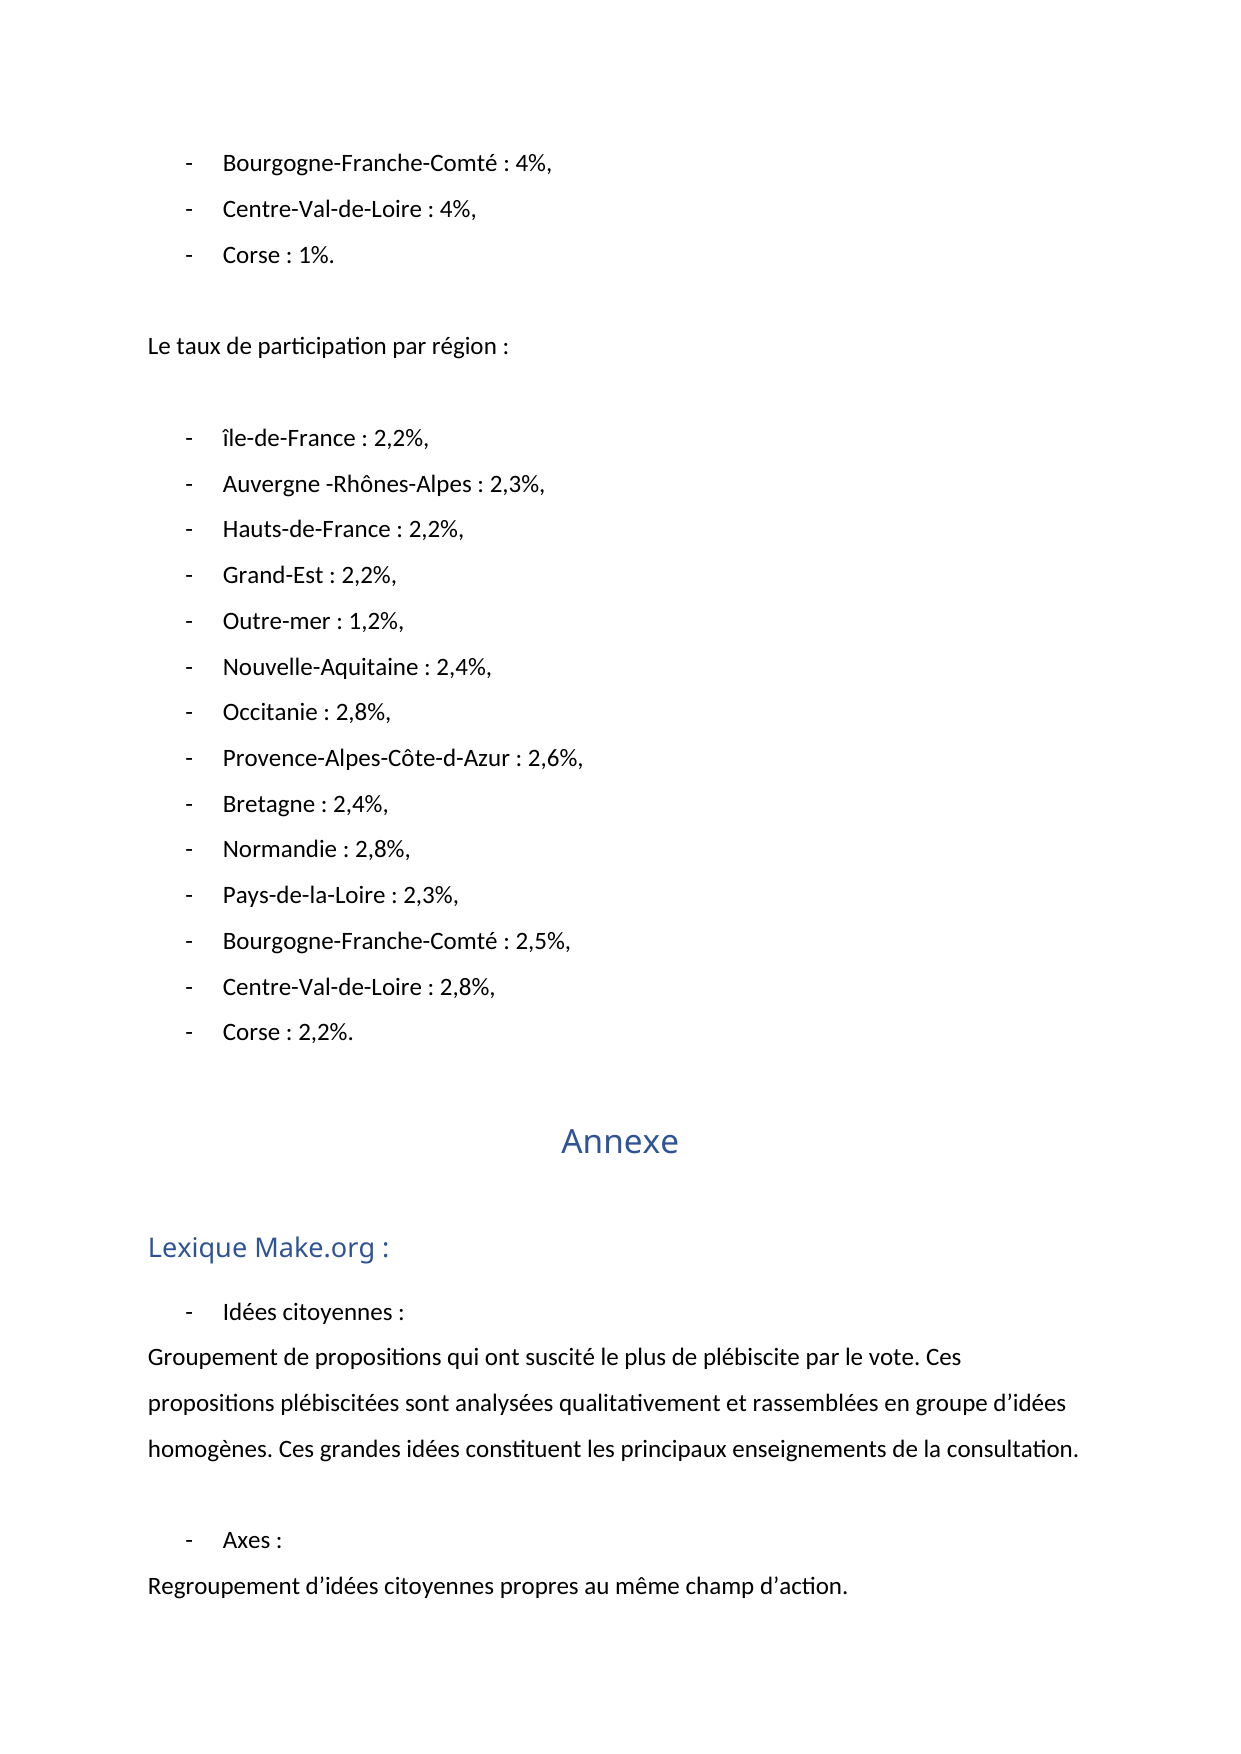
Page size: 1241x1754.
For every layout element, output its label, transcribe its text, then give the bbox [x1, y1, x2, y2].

list Centre-Val-de-Loire : 4%, [185, 193, 1093, 224]
list Hauts-de-France : 2,2%, [185, 513, 1093, 544]
list Bourgogne-Franche-Comté : 4%, [185, 148, 1093, 178]
list Provence-Alpes-Côte-d-Azur : 2,6%, [185, 742, 1093, 773]
subtitle Annexe [148, 1118, 1093, 1163]
list Outre-mer : 1,2%, [185, 605, 1093, 635]
text Groupement de propositions qui ont suscité le plus de plébiscite par le vote. Ces propositions plébiscitées sont analysées qualitativement et rassemblées en groupe d’idées homogènes. Ces grandes idées constituent les principaux enseignements de la consultation. [148, 1341, 1093, 1463]
list Corse : 1%. [185, 239, 1093, 269]
list Axes : [185, 1524, 1093, 1555]
list Corse : 2,2%. [185, 1016, 1093, 1047]
list Bretagne : 2,4%, [185, 788, 1093, 818]
list Centre-Val-de-Loire : 2,8%, [185, 971, 1093, 1001]
list Pays-de-la-Loire : 2,3%, [185, 879, 1093, 910]
list Nouvelle-Aquitaine : 2,4%, [185, 651, 1093, 681]
list Grand-Est : 2,2%, [185, 559, 1093, 590]
list Bourgogne-Franche-Comté : 2,5%, [185, 925, 1093, 956]
list Normandie : 2,8%, [185, 833, 1093, 864]
text Le taux de participation par région : [148, 331, 1093, 361]
list Idées citoyennes : [185, 1296, 1093, 1326]
list Auvergne -Rhônes-Alpes : 2,3%, [185, 468, 1093, 498]
text Regroupement d’idées citoyennes propres au même champ d’action. [148, 1570, 1093, 1601]
subtitle Lexique Make.org : [148, 1228, 1093, 1265]
list Occitanie : 2,8%, [185, 696, 1093, 727]
list île-de-France : 2,2%, [185, 422, 1093, 452]
